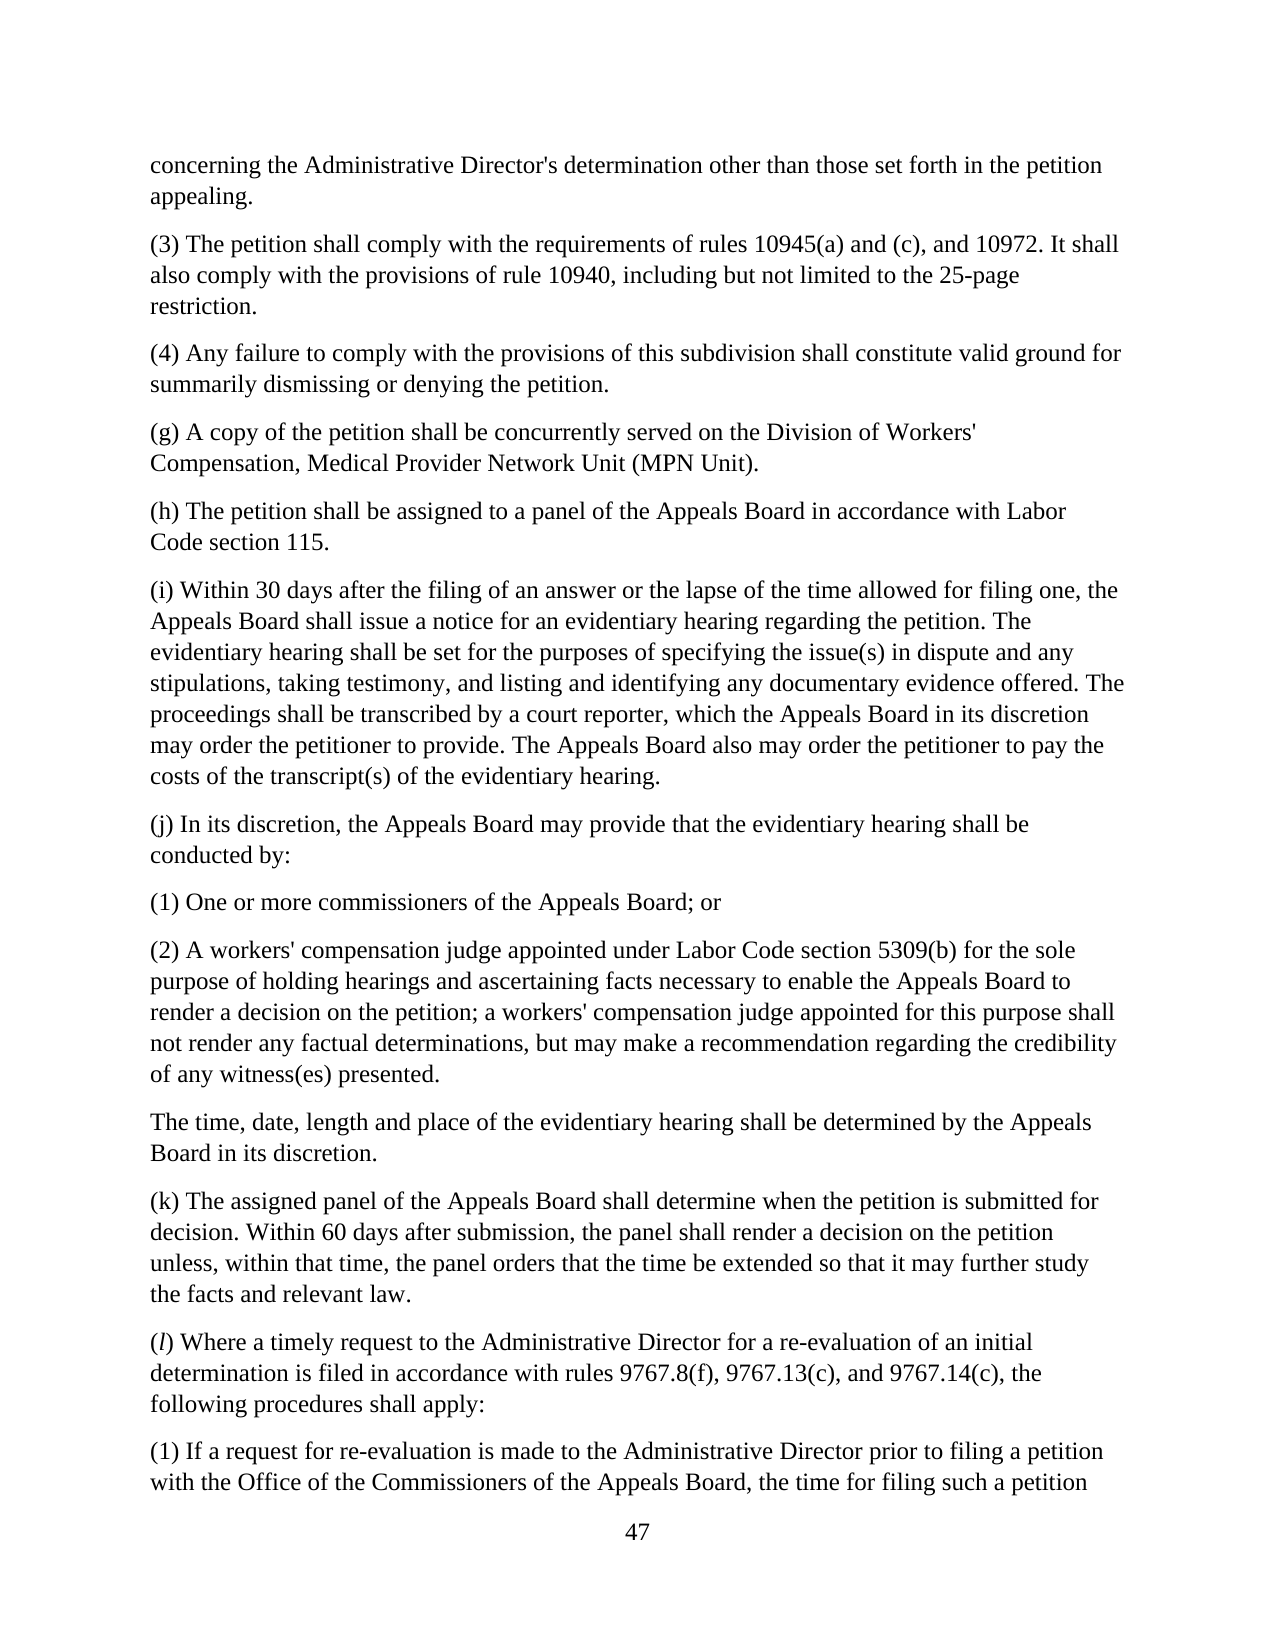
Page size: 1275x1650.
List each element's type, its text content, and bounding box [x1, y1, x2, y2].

text (3) The petition shall comply with the requirements of rules 10945(a) and (c), and 10972. It shall also comply with the provisions of rule 10940, including but not limited to the 25-page restriction. [150, 229, 1125, 319]
text (4) Any failure to comply with the provisions of this subdivision shall constitute valid ground for summarily dismissing or denying the petition. [150, 338, 1125, 398]
text (g) A copy of the petition shall be concurrently served on the Division of Workers' Compensation, Medical Provider Network Unit (MPN Unit). [150, 417, 1125, 477]
text (2) A workers' compensation judge appointed under Labor Code section 5309(b) for the sole purpose of holding hearings and ascertaining facts necessary to enable the Appeals Board to render a decision on the petition; a workers' compensation judge appointed for this purpose shall not render any factual determinations, but may make a recommendation regarding the credibility of any witness(es) presented. [150, 935, 1125, 1088]
text (j) In its discretion, the Appeals Board may provide that the evidentiary hearing shall be conducted by: [150, 809, 1125, 868]
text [150, 1436, 1125, 1496]
text (l) Where a timely request to the Administrative Director for a re-evaluation of an initial determination is filed in accordance with rules 9767.8(f), 9767.13(c), and 9767.14(c), the following procedures shall apply: [150, 1327, 1125, 1417]
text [150, 150, 1125, 210]
text (k) The assigned panel of the Appeals Board shall determine when the petition is submitted for decision. Within 60 days after submission, the panel shall render a decision on the petition unless, within that time, the panel orders that the time be extended so that it may further study the facts and relevant law. [150, 1186, 1125, 1308]
text (i) Within 30 days after the filing of an answer or the lapse of the time allowed for filing one, the Appeals Board shall issue a notice for an evidentiary hearing regarding the petition. The evidentiary hearing shall be set for the purposes of specifying the issue(s) in dispute and any stipulations, taking testimony, and listing and identifying any documentary evidence offered. The proceedings shall be transcribed by a court reporter, which the Appeals Board in its discretion may order the petitioner to provide. The Appeals Board also may order the petitioner to pay the costs of the transcript(s) of the evidentiary hearing. [150, 575, 1125, 790]
text (1) One or more commissioners of the Appeals Board; or [150, 887, 1125, 916]
text (h) The petition shall be assigned to a panel of the Appeals Board in accordance with Labor Code section 115. [150, 496, 1125, 556]
text The time, date, length and place of the evidentiary hearing shall be determined by the Appeals Board in its discretion. [150, 1107, 1125, 1167]
